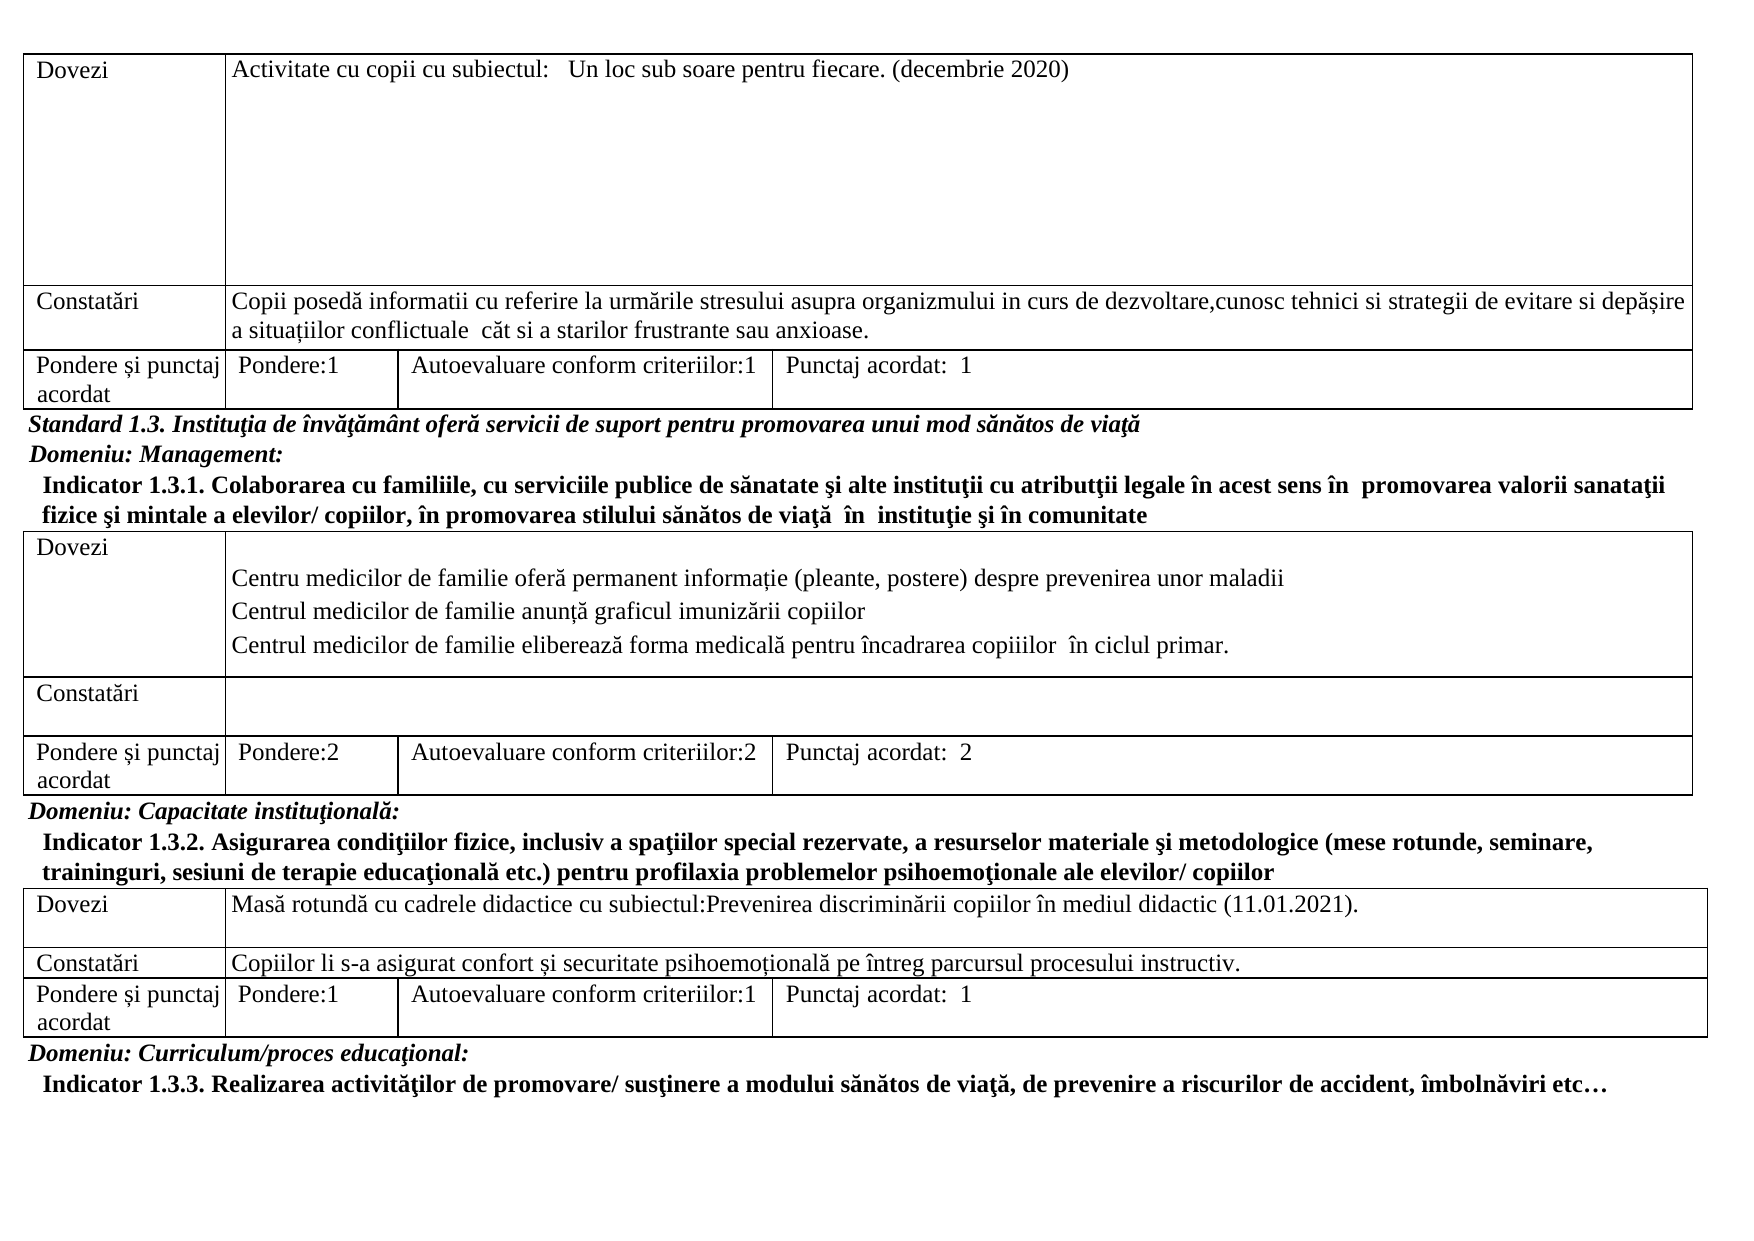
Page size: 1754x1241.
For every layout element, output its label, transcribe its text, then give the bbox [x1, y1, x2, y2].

text Standard 1.3. Instituţia de învăţământ oferă servicii de suport pentru promovarea unui mod sănătos de viaţă Domeniu: Management: [28, 410, 1196, 468]
text Domeniu: Capacitate instituţională: [28, 796, 1704, 824]
table_cell Punctaj acordat: 1 [773, 351, 1692, 408]
table_cell Constatări [24, 948, 225, 977]
table_header Dovezi [24, 889, 225, 947]
table_cell Copii posedă informatii cu referire la urmările stresului asupra organizmului in curs de dezvoltare,cunosc tehnici si strategii de evitare si depășire a situațiilor conflictuale căt si a starilor frustrante sau anxioase. [226, 286, 1692, 349]
table_cell Constatări [24, 286, 225, 349]
table_header Masă rotundă cu cadrele didactice cu subiectul:Prevenirea discriminării copiilor în mediul didactic (11.01.2021). [226, 889, 1707, 947]
table_cell Punctaj acordat: 2 [773, 737, 1692, 794]
table_cell Pondere și punctaj acordat [24, 351, 225, 408]
table_header Dovezi [24, 532, 225, 676]
text Domeniu: Curriculum/proces educaţional: [28, 1038, 1704, 1066]
table_cell Constatări [24, 678, 225, 735]
table_cell Pondere și punctaj acordat [24, 979, 225, 1036]
table_cell Pondere și punctaj acordat [24, 737, 225, 794]
table_cell Autoevaluare conform criteriilor:2 [399, 737, 772, 794]
table_cell Pondere:2 [226, 737, 397, 794]
table_header Dovezi [24, 55, 225, 285]
text Indicator 1.3.1. Colaborarea cu familiile, cu serviciile publice de sănatate şi alte instituţii cu atributţii legale în acest sens în promovarea valorii sanataţii fizice şi mintale a elevilor/ copiilor, în promovarea stilului sănătos de viaţă în instituţie şi în comunitate [42, 470, 1722, 529]
table_header Centru medicilor de familie oferă permanent informație (pleante, postere) despre prevenirea unor maladii Centrul medicilor de familie anunță graficul imunizării copiilor Centrul medicilor de familie eliberează forma medicală pentru încadrarea copiiilor în ciclul primar. [226, 532, 1692, 676]
table_cell Copiilor li s-a asigurat confort și securitate psihoemoțională pe întreg parcursul procesului instructiv. [226, 948, 1707, 977]
text Indicator 1.3.3. Realizarea activităţilor de promovare/ susţinere a modului sănătos de viaţă, de prevenire a riscurilor de accident, îmbolnăviri etc… [42, 1069, 1722, 1097]
table_cell Autoevaluare conform criteriilor:1 [399, 351, 772, 408]
table_cell Punctaj acordat: 1 [773, 979, 1707, 1036]
table_cell [226, 678, 1692, 735]
table_cell Pondere:1 [226, 351, 397, 408]
text Indicator 1.3.2. Asigurarea condiţiilor fizice, inclusiv a spaţiilor special rezervate, a resurselor materiale şi metodologice (mese rotunde, seminare, traininguri, sesiuni de terapie educaţională etc.) pentru profilaxia problemelor psihoemoţionale ale elevilor/ copiilor [42, 827, 1722, 886]
table_header Activitate cu copii cu subiectul: Un loc sub soare pentru fiecare. (decembrie 2020) [226, 55, 1692, 285]
table_cell Pondere:1 [226, 979, 397, 1036]
table_cell Autoevaluare conform criteriilor:1 [399, 979, 772, 1036]
